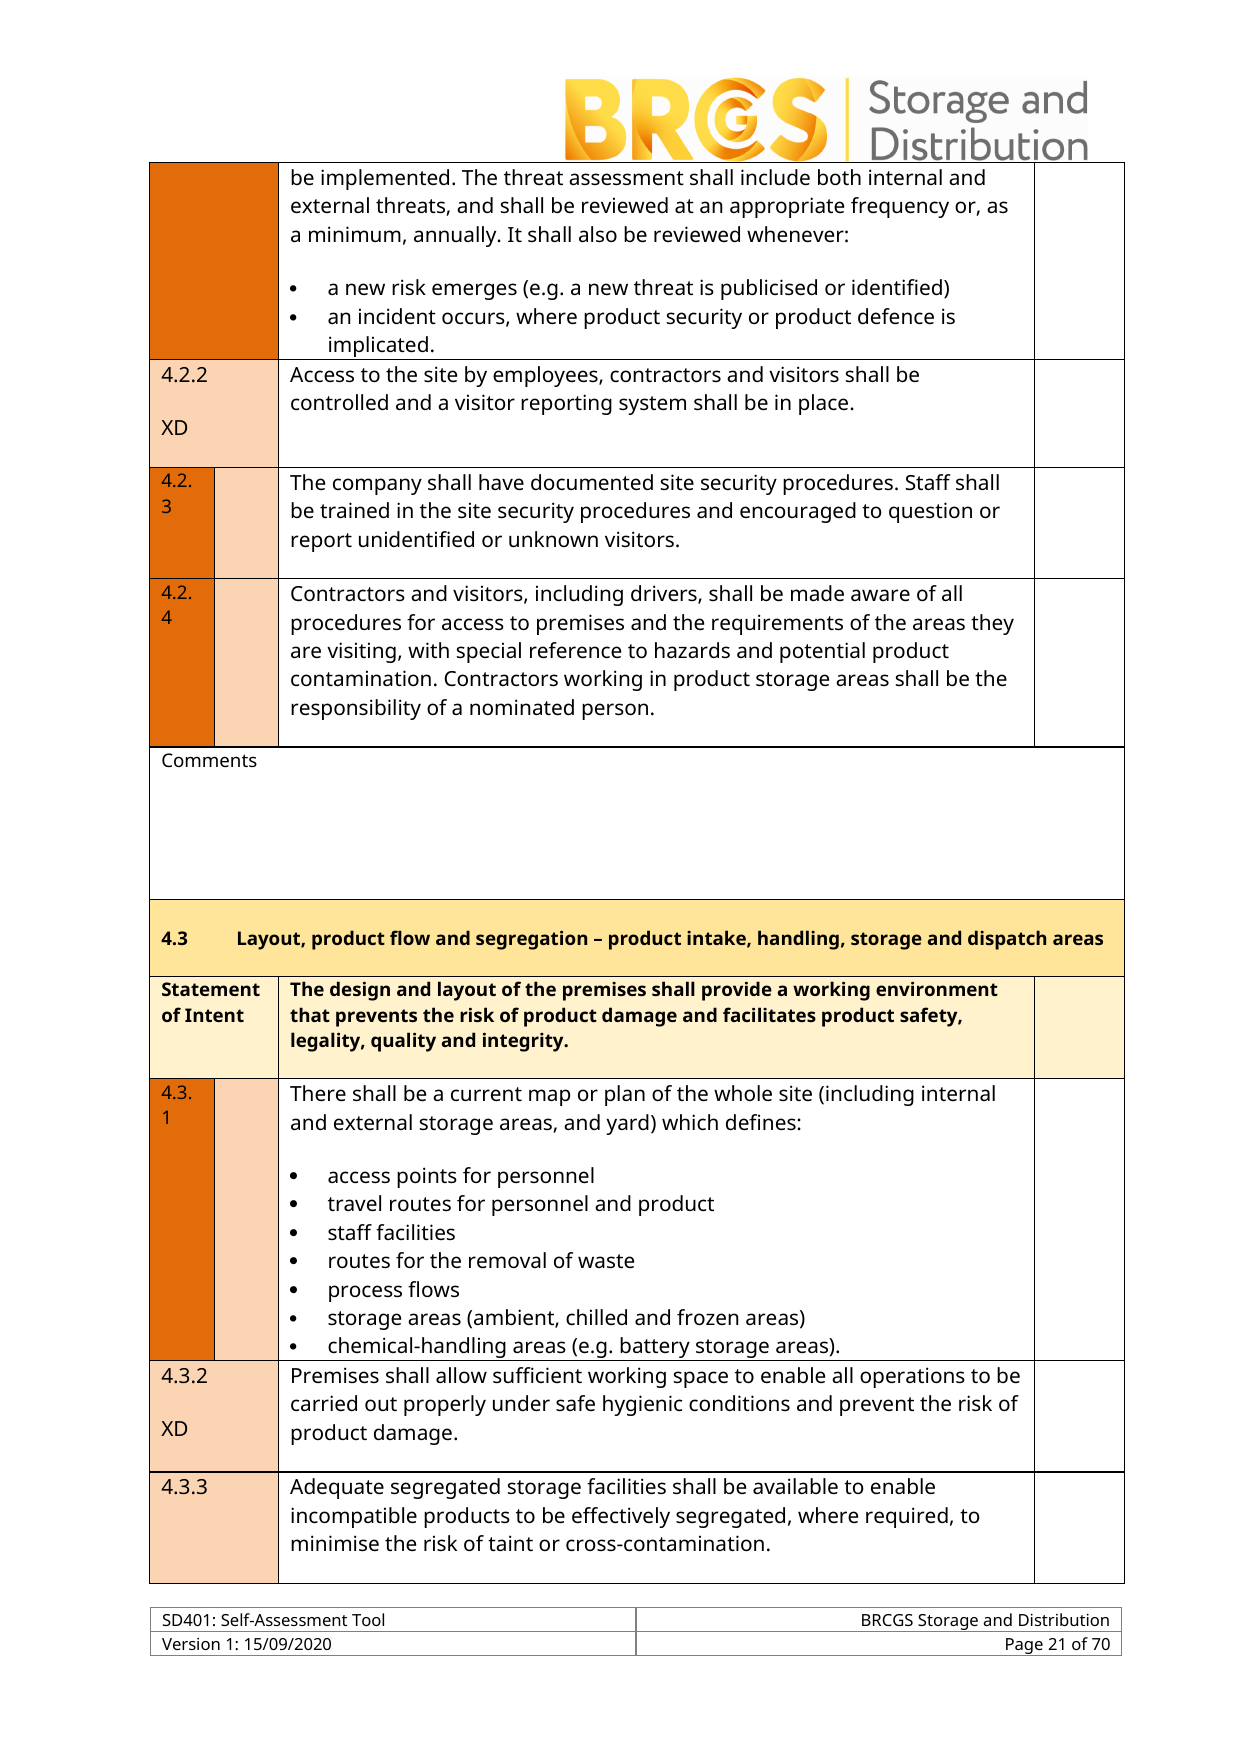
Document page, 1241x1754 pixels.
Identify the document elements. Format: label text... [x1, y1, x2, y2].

table_cell Comments [150, 748, 1124, 899]
table_cell [1035, 1079, 1124, 1360]
table_cell Premises shall allow sufficient working space to enable all operations to be carried out properly under safe hygienic conditions and prevent the risk of product damage. [279, 1361, 1034, 1471]
table_cell Contractors and visitors, including drivers, shall be made aware of all procedures for access to premises and the requirements of the areas they are visiting, with special reference to hazards and potential product contamination. Contractors working in product storage areas shall be the responsibility of a nominated person. [279, 579, 1034, 746]
table_cell 4.3.1 [150, 1079, 214, 1360]
table_cell 4.3.3 [150, 1473, 278, 1583]
table_cell [215, 1079, 278, 1360]
table_cell 4.2.4 [150, 579, 214, 746]
table_cell 4.2.2 XD [150, 360, 278, 467]
table_cell [1035, 163, 1124, 359]
table_cell Adequate segregated storage facilities shall be available to enable incompatible products to be effectively segregated, where required, to minimise the risk of taint or cross-contamination. [279, 1473, 1034, 1583]
table_cell 4.2.3 [150, 468, 214, 578]
table_cell 4.3 Layout, product flow and segregation – product intake, handling, storage and dispatch areas [150, 900, 1124, 976]
table_cell 4.2.1 [150, 163, 278, 359]
table_cell [1035, 360, 1124, 467]
table_cell [215, 468, 278, 578]
table_cell The design and layout of the premises shall provide a working environment that prevents the risk of product damage and facilitates product safety, legality, quality and integrity. [279, 977, 1034, 1078]
table_cell There shall be a current map or plan of the whole site (including internal and external storage areas, and yard) which defines: access points for personnel travel routes for personnel and product staff facilities routes for the removal of waste process flows storage areas (ambient, chilled and frozen areas) chemical-handling areas (e.g. battery storage areas). [279, 1079, 1034, 1360]
table_cell [1035, 579, 1124, 746]
table_cell Access to the site by employees, contractors and visitors shall be controlled and a visitor reporting system shall be in place. [279, 360, 1034, 467]
table_cell The company shall have documented site security procedures. Staff shall be trained in the site security procedures and encouraged to question or report unidentified or unknown visitors. [279, 468, 1034, 578]
table_cell [1035, 1473, 1124, 1583]
table_cell 4.3.2 XD [150, 1361, 278, 1471]
table_cell Statement of Intent [150, 977, 278, 1078]
table_cell [1035, 977, 1124, 1078]
table_cell [1035, 1361, 1124, 1471]
picture [563, 73, 1091, 162]
table_cell [215, 579, 278, 746]
table_cell [1035, 468, 1124, 578]
